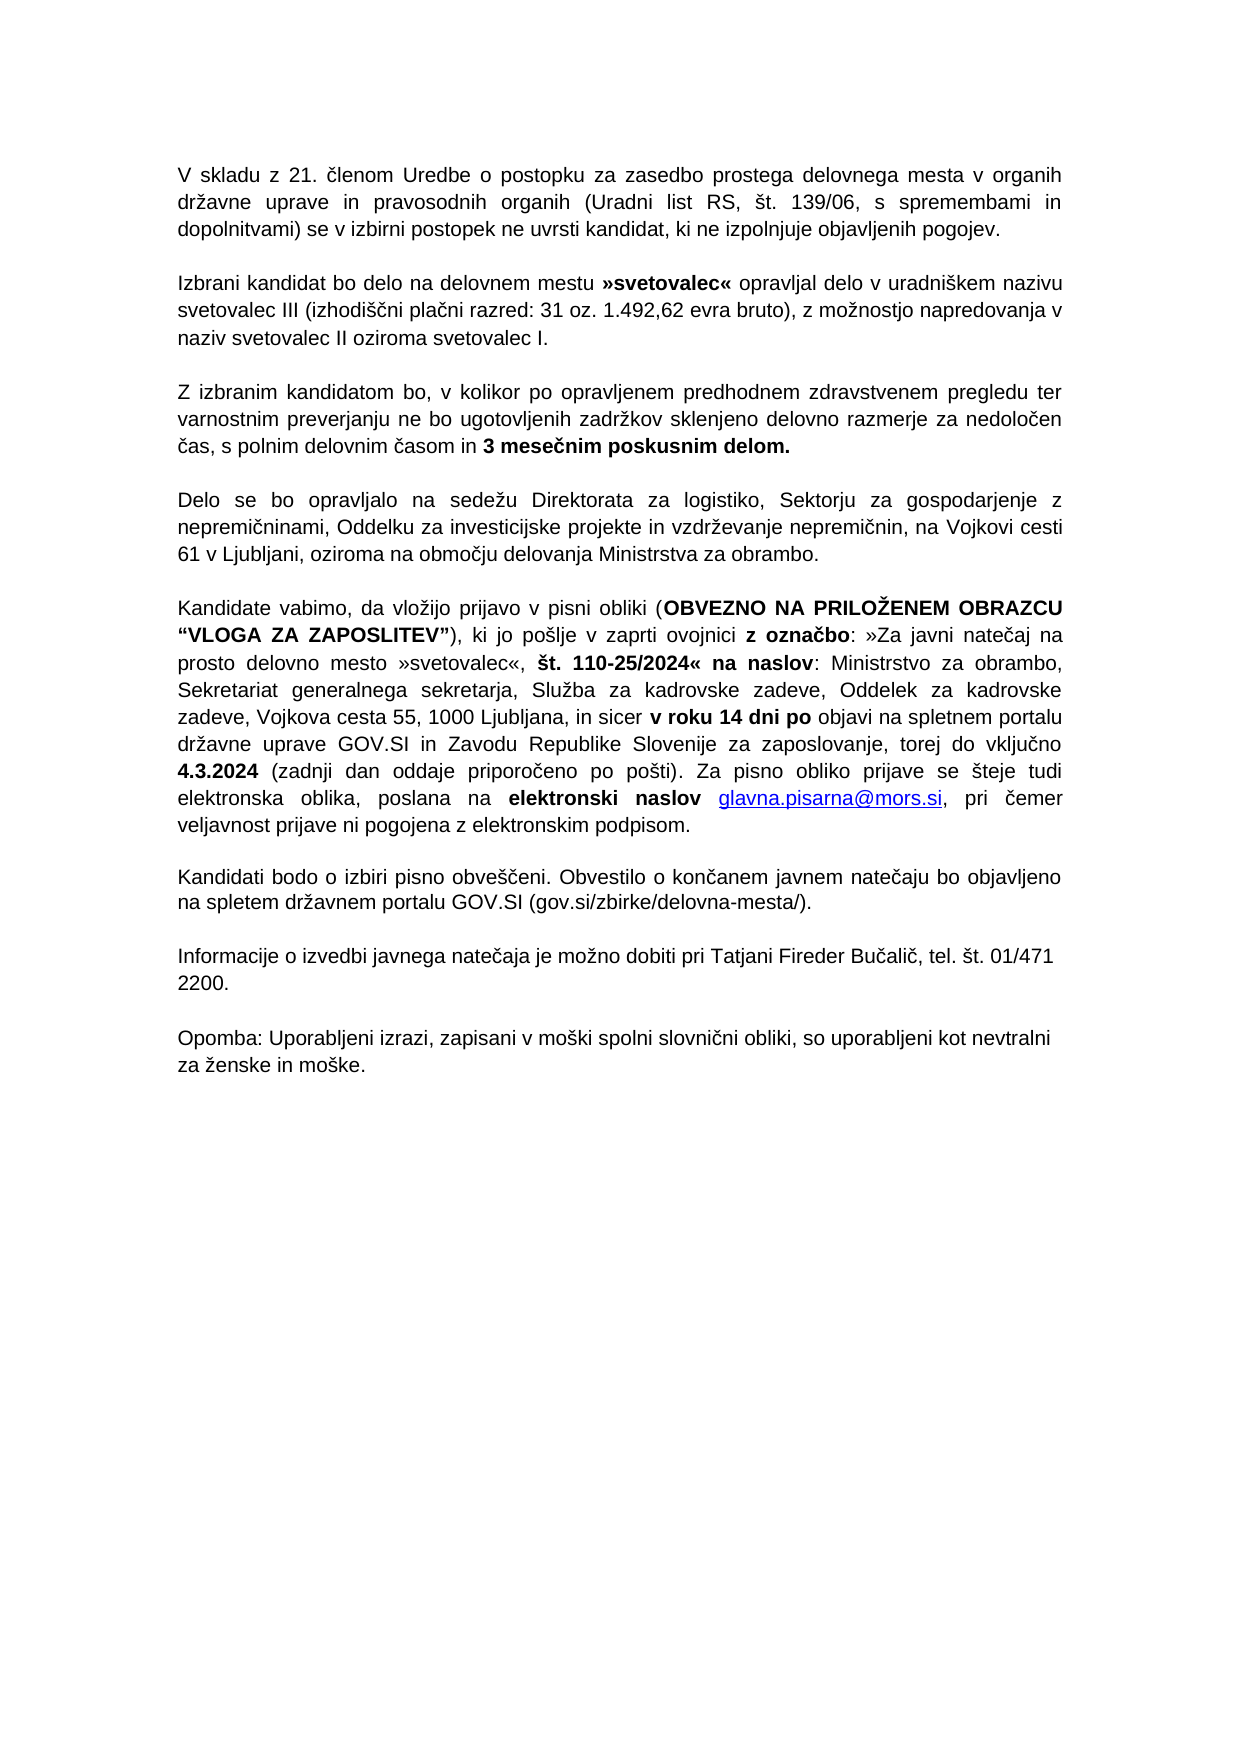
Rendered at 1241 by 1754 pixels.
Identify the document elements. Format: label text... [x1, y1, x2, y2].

text V skladu z 21. členom Uredbe o postopku za zasedbo prostega delovnega mesta v organih državne uprave in pravosodnih organih (Uradni list RS, št. 139/06, s spremembami in dopolnitvami) se v izbirni postopek ne uvrsti kandidat, ki ne izpolnjuje objavljenih pogojev. [177, 160, 1063, 241]
text Kandidati bodo o izbiri pisno obveščeni. Obvestilo o končanem javnem natečaju bo objavljeno na spletem državnem portalu GOV.SI (gov.si/zbirke/delovna-mesta/). [177, 864, 1063, 914]
text Izbrani kandidat bo delo na delovnem mestu »svetovalec« opravljal delo v uradniškem nazivu svetovalec III (izhodiščni plačni razred: 31 oz. 1.492,62 evra bruto), z možnostjo napredovanja v naziv svetovalec II oziroma svetovalec I. [177, 268, 1063, 349]
text Informacije o izvedbi javnega natečaja je možno dobiti pri Tatjani Fireder Bučalič, tel. št. 01/471 2200. [177, 941, 1063, 995]
text Kandidate vabimo, da vložijo prijavo v pisni obliki (OBVEZNO NA PRILOŽENEM OBRAZCU “VLOGA ZA ZAPOSLITEV”), ki jo pošlje v zaprti ovojnici z označbo: »Za javni natečaj na prosto delovno mesto »svetovalec«, št. 110-25/2024« na naslov: Ministrstvo za obrambo, Sekretariat generalnega sekretarja, Služba za kadrovske zadeve, Oddelek za kadrovske zadeve, Vojkova cesta 55, 1000 Ljubljana, in sicer v roku 14 dni po objavi na spletnem portalu državne uprave GOV.SI in Zavodu Republike Slovenije za zaposlovanje, torej do vključno 4.3.2024 (zadnji dan oddaje priporočeno po pošti). Za pisno obliko prijave se šteje tudi elektronska oblika, poslana na elektronski naslov glavna.pisarna@mors.si, pri čemer veljavnost prijave ni pogojena z elektronskim podpisom. [177, 593, 1063, 837]
text Z izbranim kandidatom bo, v kolikor po opravljenem predhodnem zdravstvenem pregledu ter varnostnim preverjanju ne bo ugotovljenih zadržkov sklenjeno delovno razmerje za nedoločen čas, s polnim delovnim časom in 3 mesečnim poskusnim delom. [177, 376, 1063, 458]
text Opomba: Uporabljeni izrazi, zapisani v moški spolni slovnični obliki, so uporabljeni kot nevtralni za ženske in moške. [177, 1022, 1063, 1076]
text Delo se bo opravljalo na sedežu Direktorata za logistiko, Sektorju za gospodarjenje z nepremičninami, Oddelku za investicijske projekte in vzdrževanje nepremičnin, na Vojkovi cesti 61 v Ljubljani, oziroma na območju delovanja Ministrstva za obrambo. [177, 485, 1063, 566]
